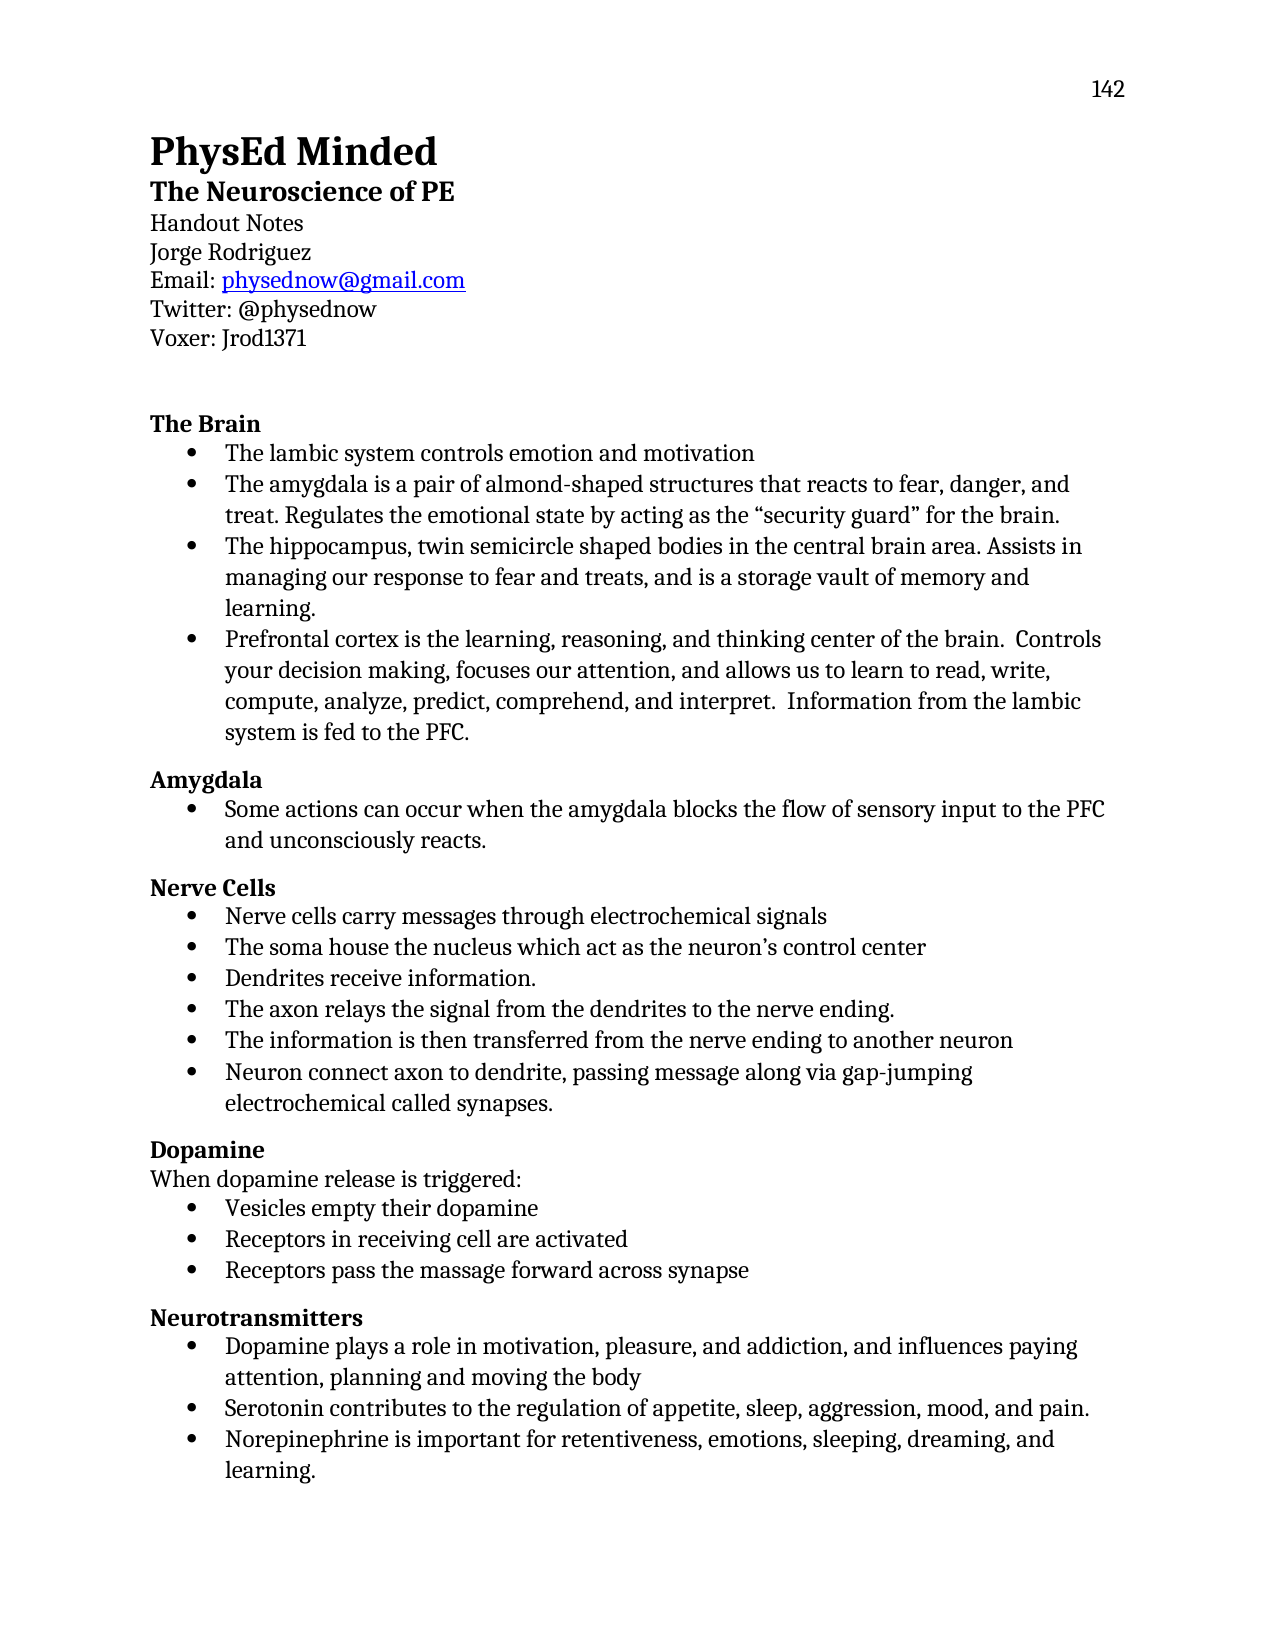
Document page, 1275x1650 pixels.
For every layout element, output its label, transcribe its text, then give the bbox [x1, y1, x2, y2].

list Receptors in receiving cell are activated [187, 1225, 1125, 1253]
text Voxer: Jrod1371 [150, 324, 1125, 353]
text Nerve Cells [150, 873, 1125, 902]
list Receptors pass the massage forward across synapse [187, 1256, 1125, 1284]
text The Brain [150, 410, 1125, 439]
list Serotonin contributes to the regulation of appetite, sleep, aggression, mood, and pain. [187, 1394, 1125, 1423]
text Dopamine [150, 1136, 1125, 1165]
text When dopamine release is triggered: [150, 1165, 1125, 1194]
list Norepinephrine is important for retentiveness, emotions, sleeping, dreaming, and learning. [187, 1425, 1125, 1485]
list The lambic system controls emotion and motivation [187, 439, 1125, 468]
list The soma house the nucleus which act as the neuron’s control center [187, 933, 1125, 962]
text PhysEd Minded [150, 127, 1125, 175]
list The axon relays the signal from the dendrites to the nerve ending. [187, 995, 1125, 1024]
list Some actions can occur when the amygdala blocks the flow of sensory input to the PFC and unconsciously reacts. [187, 795, 1125, 854]
text Neurotransmitters [150, 1303, 1125, 1332]
list Dopamine plays a role in motivation, pleasure, and addiction, and influences paying attention, planning and moving the body [187, 1332, 1125, 1392]
list Prefrontal cortex is the learning, reasoning, and thinking center of the brain. Controls your decision making, focuses our attention, and allows us to learn to read, write, compute, analyze, predict, comprehend, and interpret. Information from the lambic system is fed to the PFC. [187, 625, 1125, 747]
text Handout Notes [150, 209, 1125, 238]
list Nerve cells carry messages through electrochemical signals [187, 902, 1125, 931]
text Amygdala [150, 766, 1125, 795]
text Twitter: @physednow [150, 295, 1125, 324]
list Neuron connect axon to dendrite, passing message along via gap-jumping electrochemical called synapses. [187, 1057, 1125, 1117]
list The amygdala is a pair of almond-shaped structures that reacts to fear, danger, and treat. Regulates the emotional state by acting as the “security guard” for the brain. [187, 470, 1125, 530]
list The information is then transferred from the nerve ending to another neuron [187, 1026, 1125, 1055]
list Dendrites receive information. [187, 964, 1125, 993]
list Vesicles empty their dopamine [187, 1194, 1125, 1222]
text Email: physednow@gmail.com [150, 266, 1125, 295]
text Jorge Rodriguez [150, 238, 1125, 266]
list The hippocampus, twin semicircle shaped bodies in the central brain area. Assists in managing our response to fear and treats, and is a storage vault of memory and learning. [187, 532, 1125, 623]
text The Neuroscience of PE [150, 175, 1125, 209]
